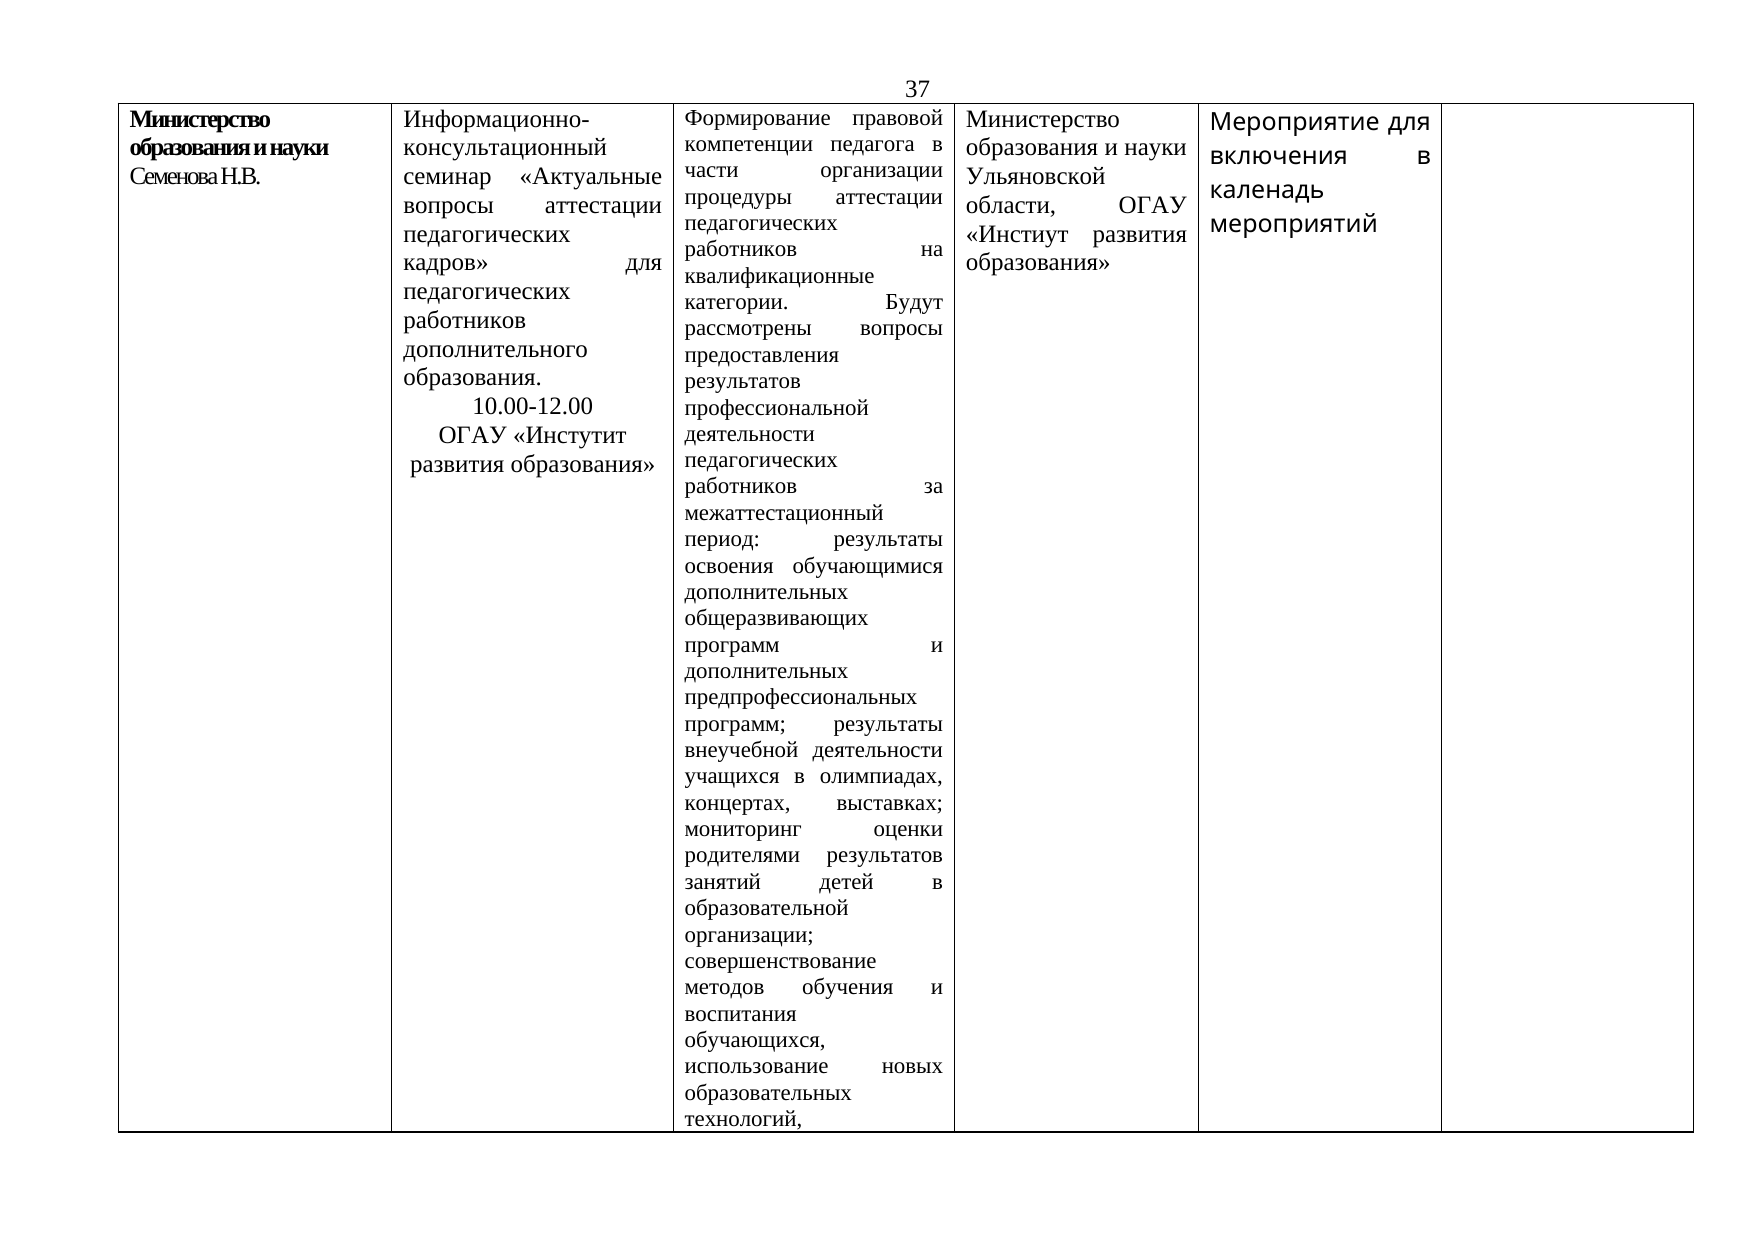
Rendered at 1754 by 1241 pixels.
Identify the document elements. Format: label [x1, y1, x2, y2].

table_cell [1199, 104, 1441, 1131]
table_cell [1442, 104, 1693, 1131]
table_cell [955, 104, 1198, 1131]
table_cell [119, 104, 391, 1131]
table_cell [392, 104, 673, 1131]
table_cell [674, 104, 954, 1131]
